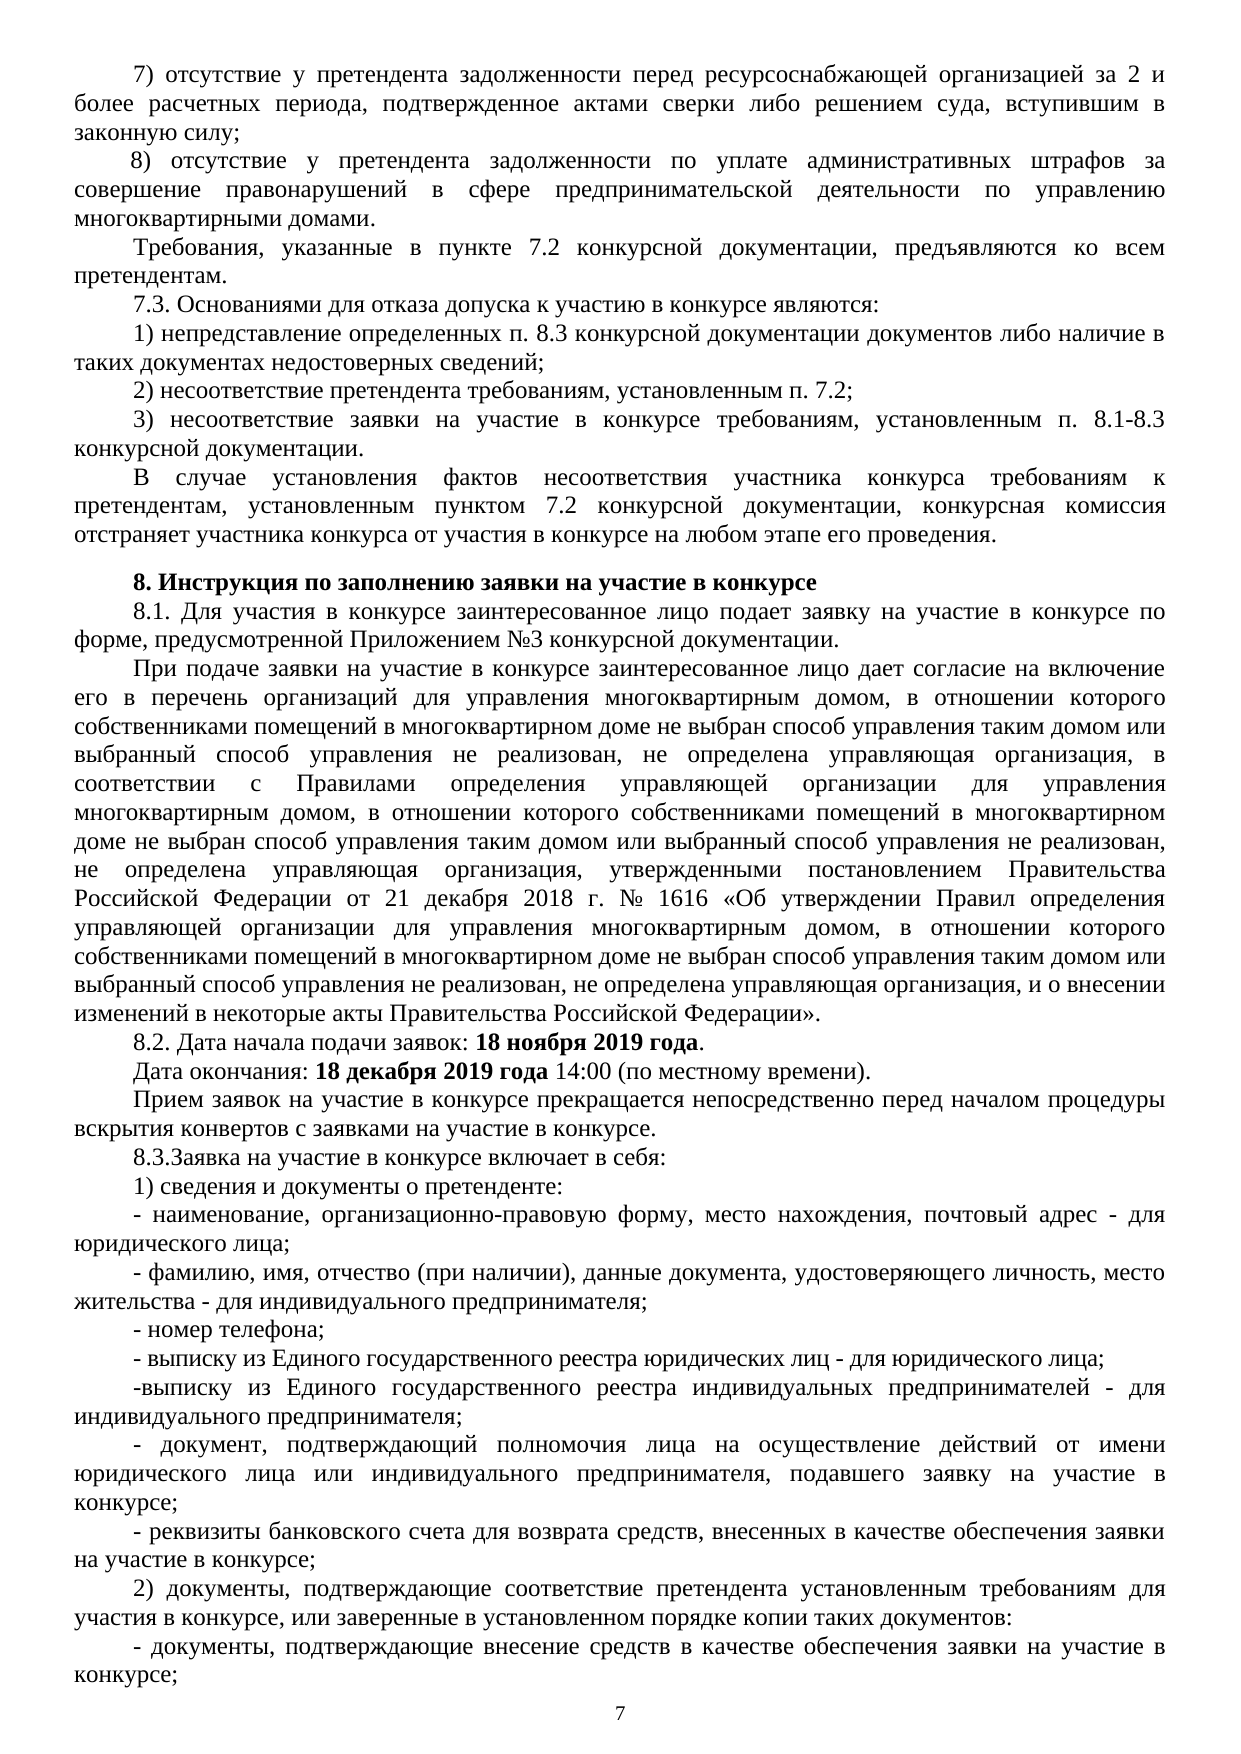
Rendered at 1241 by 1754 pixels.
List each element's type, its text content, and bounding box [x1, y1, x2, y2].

text 8. Инструкция по заполнению заявки на участие в конкурсе [74, 567, 1167, 596]
text 1) непредставление определенных п. 8.3 конкурсной документации документов либо наличие в таких документах недостоверных сведений; [74, 318, 1167, 375]
text В случае установления фактов несоответствия участника конкурса требованиям к претендентам, установленным пунктом 7.2 конкурсной документации, конкурсная комиссия отстраняет участника конкурса от участия в конкурсе на любом этапе его проведения. [74, 462, 1167, 548]
text Дата окончания: 18 декабря 2019 года 14:00 (по местному времени). [74, 1056, 1167, 1084]
text 8.3.Заявка на участие в конкурсе включает в себя: [74, 1142, 1167, 1171]
text При подаче заявки на участие в конкурсе заинтересованное лицо дает согласие на включение его в перечень организаций для управления многоквартирным домом, в отношении которого собственниками помещений в многоквартирном доме не выбран способ управления таким домом или выбранный способ управления не реализован, не определена управляющая организация, в соответствии с Правилами определения управляющей организации для управления многоквартирным домом, в отношении которого собственниками помещений в многоквартирном доме не выбран способ управления таким домом или выбранный способ управления не реализован, не определена управляющая организация, утвержденными постановлением Правительства Российской Федерации от 21 декабря 2018 г. № 1616 «Об утверждении Правил определения управляющей организации для управления многоквартирным домом, в отношении которого собственниками помещений в многоквартирном доме не выбран способ управления таким домом или выбранный способ управления не реализован, не определена управляющая организация, и о внесении изменений в некоторые акты Правительства Российской Федерации». [74, 653, 1167, 1027]
text 1) сведения и документы о претенденте: [74, 1171, 1167, 1199]
text 2) документы, подтверждающие соответствие претендента установленным требованиям для участия в конкурсе, или заверенные в установленном порядке копии таких документов: [74, 1573, 1167, 1631]
text 8.1. Для участия в конкурсе заинтересованное лицо подает заявку на участие в конкурсе по форме, предусмотренной Приложением №3 конкурсной документации. [74, 596, 1167, 653]
text -выписку из Единого государственного реестра индивидуальных предпринимателей - для индивидуального предпринимателя; [74, 1372, 1167, 1429]
text 8.2. Дата начала подачи заявок: 18 ноября 2019 года. [74, 1027, 1167, 1056]
text 2) несоответствие претендента требованиям, установленным п. 7.2; [74, 375, 1167, 404]
text Прием заявок на участие в конкурсе прекращается непосредственно перед началом процедуры вскрытия конвертов с заявками на участие в конкурсе. [74, 1084, 1167, 1142]
text 7.3. Основаниями для отказа допуска к участию в конкурсе являются: [74, 289, 1167, 318]
text - наименование, организационно-правовую форму, место нахождения, почтовый адрес - для юридического лица; [74, 1199, 1167, 1257]
text Требования, указанные в пункте 7.2 конкурсной документации, предъявляются ко всем претендентам. [74, 232, 1167, 289]
text 7) отсутствие у претендента задолженности перед ресурсоснабжающей организацией за 2 и более расчетных периода, подтвержденное актами сверки либо решением суда, вступившим в законную силу; [74, 59, 1167, 145]
text 8) отсутствие у претендента задолженности по уплате административных штрафов за совершение правонарушений в сфере предпринимательской деятельности по управлению многоквартирными домами. [74, 145, 1167, 232]
text - номер телефона; [74, 1314, 1167, 1343]
text - реквизиты банковского счета для возврата средств, внесенных в качестве обеспечения заявки на участие в конкурсе; [74, 1516, 1167, 1573]
text - документ, подтверждающий полномочия лица на осуществление действий от имени юридического лица или индивидуального предпринимателя, подавшего заявку на участие в конкурсе; [74, 1429, 1167, 1516]
text - выписку из Единого государственного реестра юридических лиц - для юридического лица; [74, 1343, 1167, 1372]
text - фамилию, имя, отчество (при наличии), данные документа, удостоверяющего личность, место жительства - для индивидуального предпринимателя; [74, 1257, 1167, 1314]
text - документы, подтверждающие внесение средств в качестве обеспечения заявки на участие в конкурсе; [74, 1631, 1167, 1688]
text 3) несоответствие заявки на участие в конкурсе требованиям, установленным п. 8.1-8.3 конкурсной документации. [74, 404, 1167, 462]
